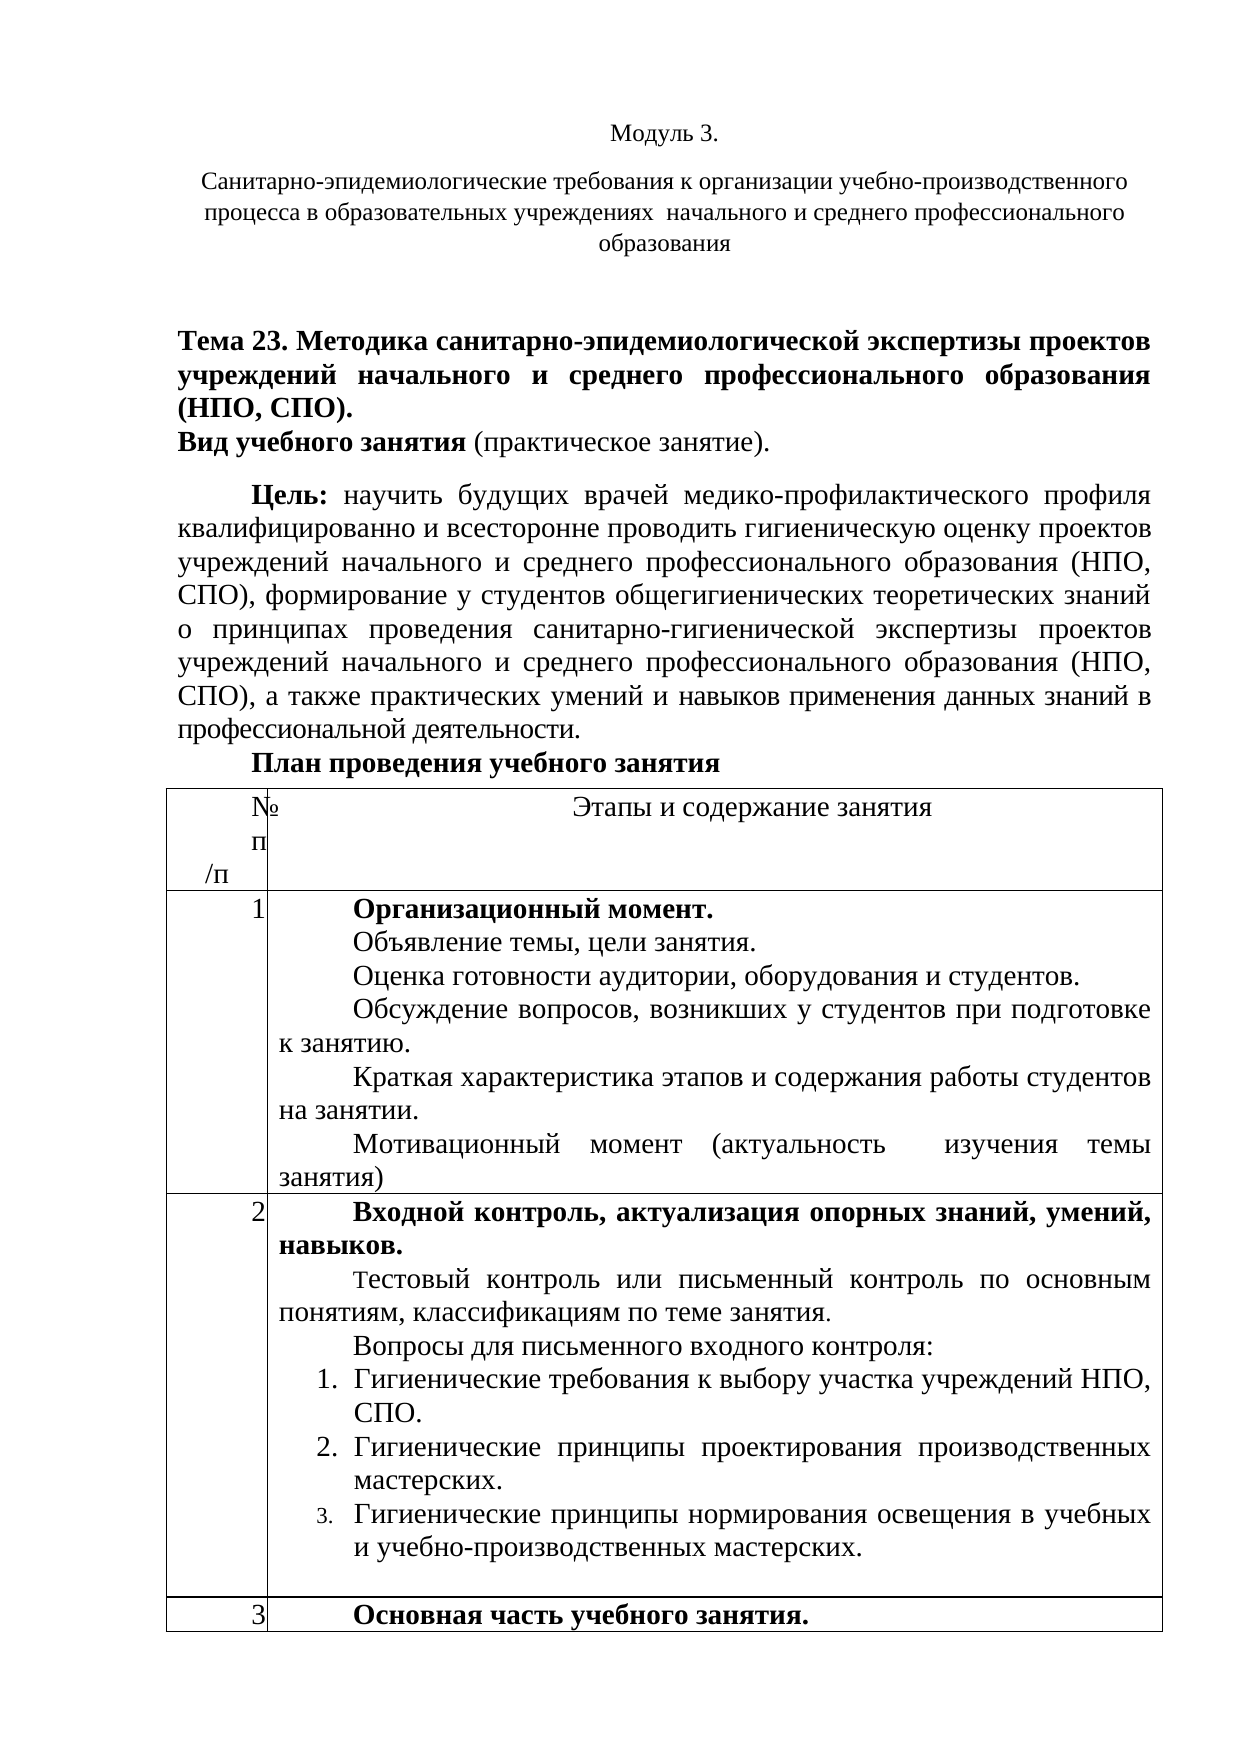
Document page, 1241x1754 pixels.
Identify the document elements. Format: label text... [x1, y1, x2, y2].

table_header Этапы и содержание занятия [268, 789, 1162, 890]
text План проведения учебного занятия [177, 745, 1152, 779]
table_cell Входной контроль, актуализация опорных знаний, умений, навыков. Тестовый контроль или письменный контроль по основным понятиям, классификациям по теме занятия. Вопросы для письменного входного контроля: Гигиенические требования к выбору участка учреждений НПО, СПО. Гигиенические принципы проектирования производственных мастерских. Гигиенические принципы нормирования освещения в учебных и учебно-производственных мастерских. [268, 1194, 1162, 1596]
table_header № п/п [167, 789, 267, 890]
text Модуль 3. [177, 118, 1152, 147]
text Цель: научить будущих врачей медико-профилактического профиля квалифицированно и всесторонне проводить гигиеническую оценку проектов учреждений начального и среднего профессионального образования (НПО, СПО), формирование у студентов общегигиенических теоретических знаний о принципах проведения санитарно-гигиенической экспертизы проектов учреждений начального и среднего профессионального образования (НПО, СПО), а также практических умений и навыков применения данных знаний в профессиональной деятельности. [177, 477, 1152, 745]
text Тема 23. Методика санитарно-эпидемиологической экспертизы проектов учреждений начального и среднего профессионального образования (НПО, СПО). [177, 323, 1152, 424]
text Санитарно-эпидемиологические требования к организации учебно-производственного процесса в образовательных учреждениях начального и среднего профессионального образования [177, 166, 1152, 257]
table_cell Организационный момент. Объявление темы, цели занятия. Оценка готовности аудитории, оборудования и студентов. Обсуждение вопросов, возникших у студентов при подготовке к занятию. Краткая характеристика этапов и содержания работы студентов на занятии. Мотивационный момент (актуальность изучения темы занятия) [268, 891, 1162, 1193]
text Вид учебного занятия (практическое занятие). [177, 424, 1152, 457]
table_cell 2 [167, 1194, 267, 1596]
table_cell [268, 1598, 1162, 1631]
table_cell 1 [167, 891, 267, 1193]
table_cell 3 [167, 1598, 267, 1631]
